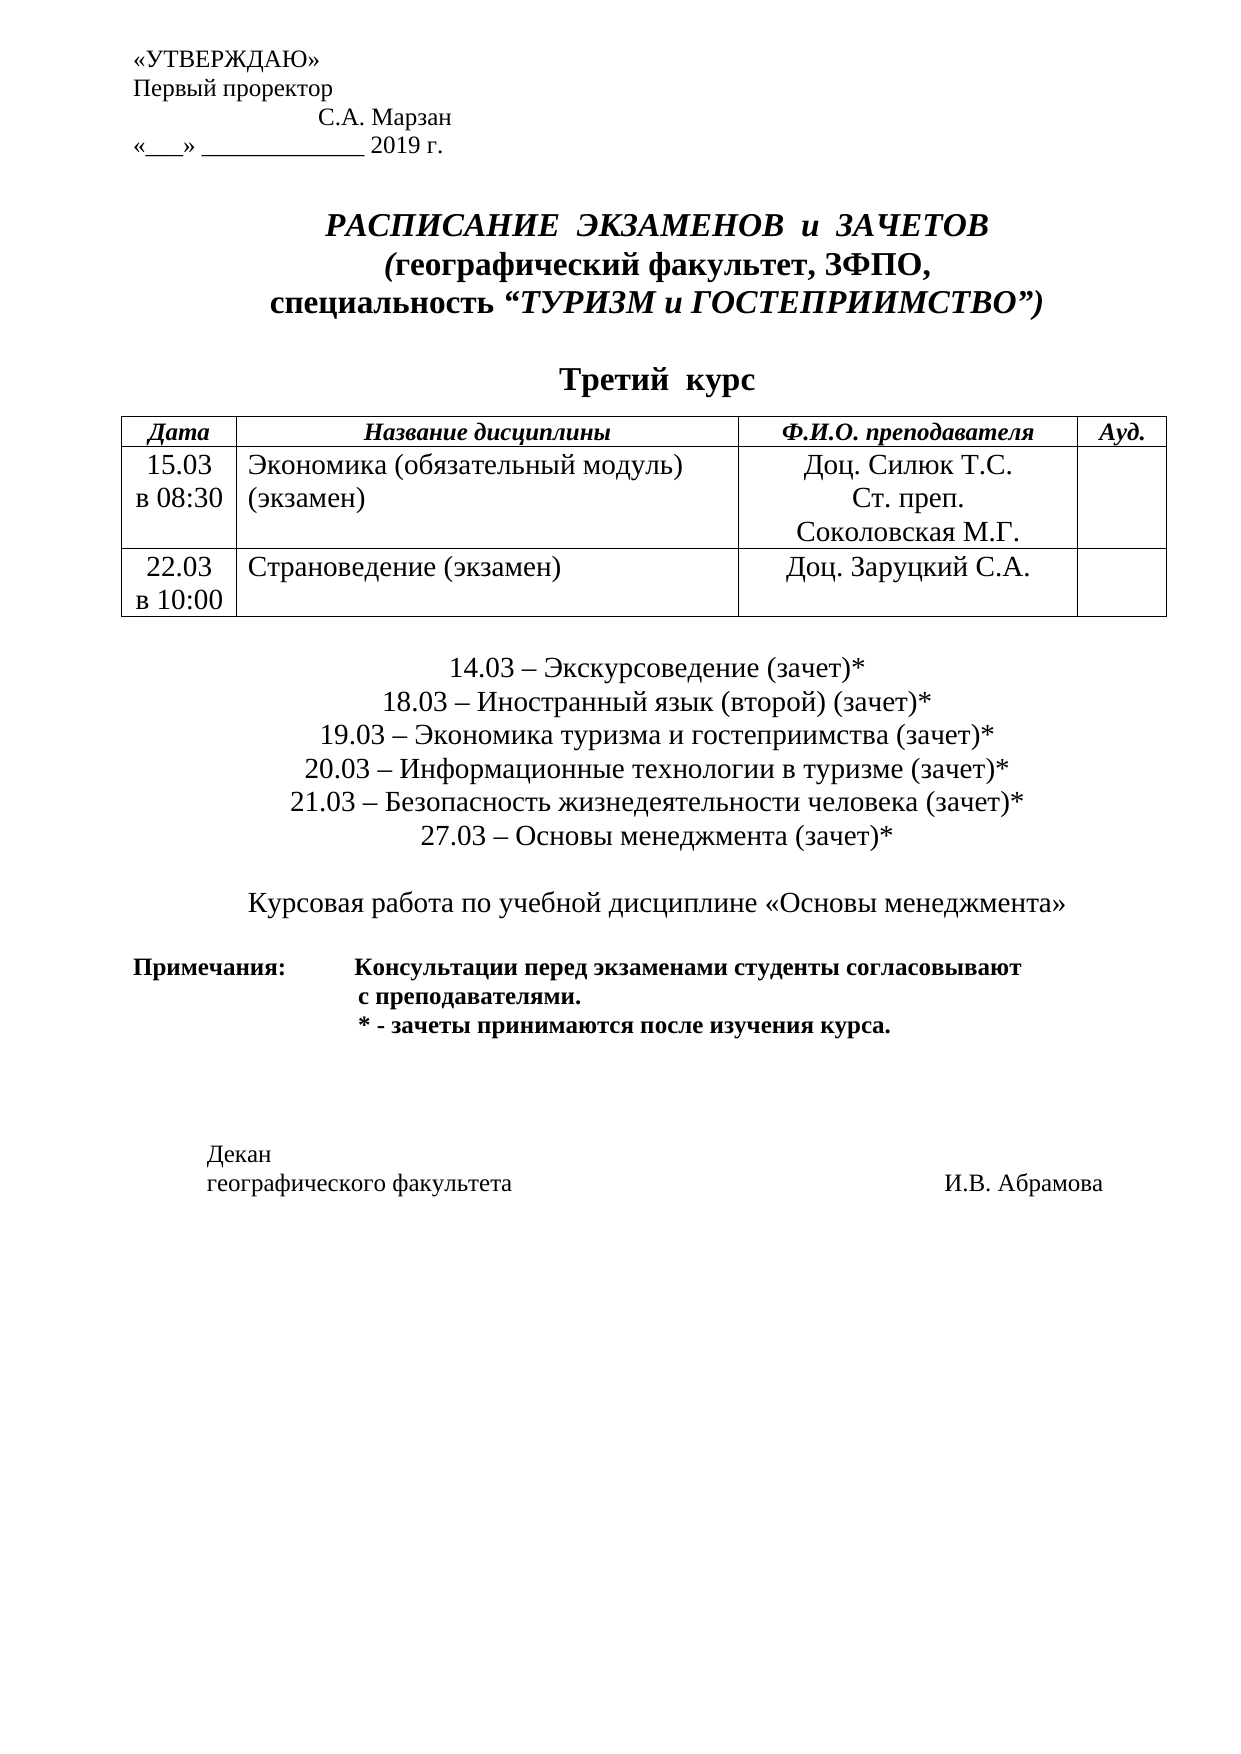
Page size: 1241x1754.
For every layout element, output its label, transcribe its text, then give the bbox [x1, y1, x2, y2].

table_header Дата [122, 417, 236, 446]
table_cell Доц. Заруцкий С.А. [739, 549, 1077, 616]
table_cell Страноведение (экзамен) [237, 549, 738, 616]
text 27.03 – Основы менеджмента (зачет)* [133, 818, 1181, 852]
subtitle Третий курс [133, 359, 1181, 397]
subtitle С.А. Марзан [133, 102, 1181, 131]
text 18.03 – Иностранный язык (второй) (зачет)* [133, 684, 1181, 717]
text специальность “ТУРИЗМ и ГОСТЕПРИИМСТВО”) [133, 282, 1181, 320]
subtitle РАСПИСАНИЕ ЭКЗАМЕНОВ и ЗАЧЕТОВ [133, 205, 1181, 244]
text 14.03 – Экскурсоведение (зачет)* [133, 650, 1181, 684]
text (географический факультет, ЗФПО, [133, 244, 1181, 282]
text с преподавателями. [358, 981, 1181, 1010]
table_cell 15.03 в 08:30 [122, 447, 236, 548]
table_cell Экономика (обязательный модуль) (экзамен) [237, 447, 738, 548]
table_header Название дисциплины [237, 417, 738, 446]
table_cell Доц. Силюк Т.С. Ст. преп. Соколовская М.Г. [739, 447, 1077, 548]
text «УТВЕРЖДАЮ» [103, 44, 1181, 73]
table_cell 22.03 в 10:00 [122, 549, 236, 616]
text Примечания: Консультации перед экзаменами студенты согласовывают [133, 952, 1181, 981]
subtitle Первый проректор [133, 73, 1181, 102]
text 20.03 – Информационные технологии в туризме (зачет)* [133, 751, 1181, 784]
text 19.03 – Экономика туризма и гостеприимства (зачет)* [133, 717, 1181, 751]
table_cell [1078, 447, 1166, 548]
subtitle «___» _____________ 2019 г. [133, 131, 1181, 159]
text * - зачеты принимаются после изучения курса. [358, 1010, 1181, 1038]
table_header Ауд. [1078, 417, 1166, 446]
text 21.03 – Безопасность жизнедеятельности человека (зачет)* [133, 784, 1181, 818]
text географического факультета И.В. Абрамова [133, 1168, 1181, 1197]
text Курсовая работа по учебной дисциплине «Основы менеджмента» [133, 885, 1181, 919]
table_cell [1078, 549, 1166, 616]
text Декан [133, 1139, 1181, 1168]
table_header Ф.И.О. преподавателя [739, 417, 1077, 446]
